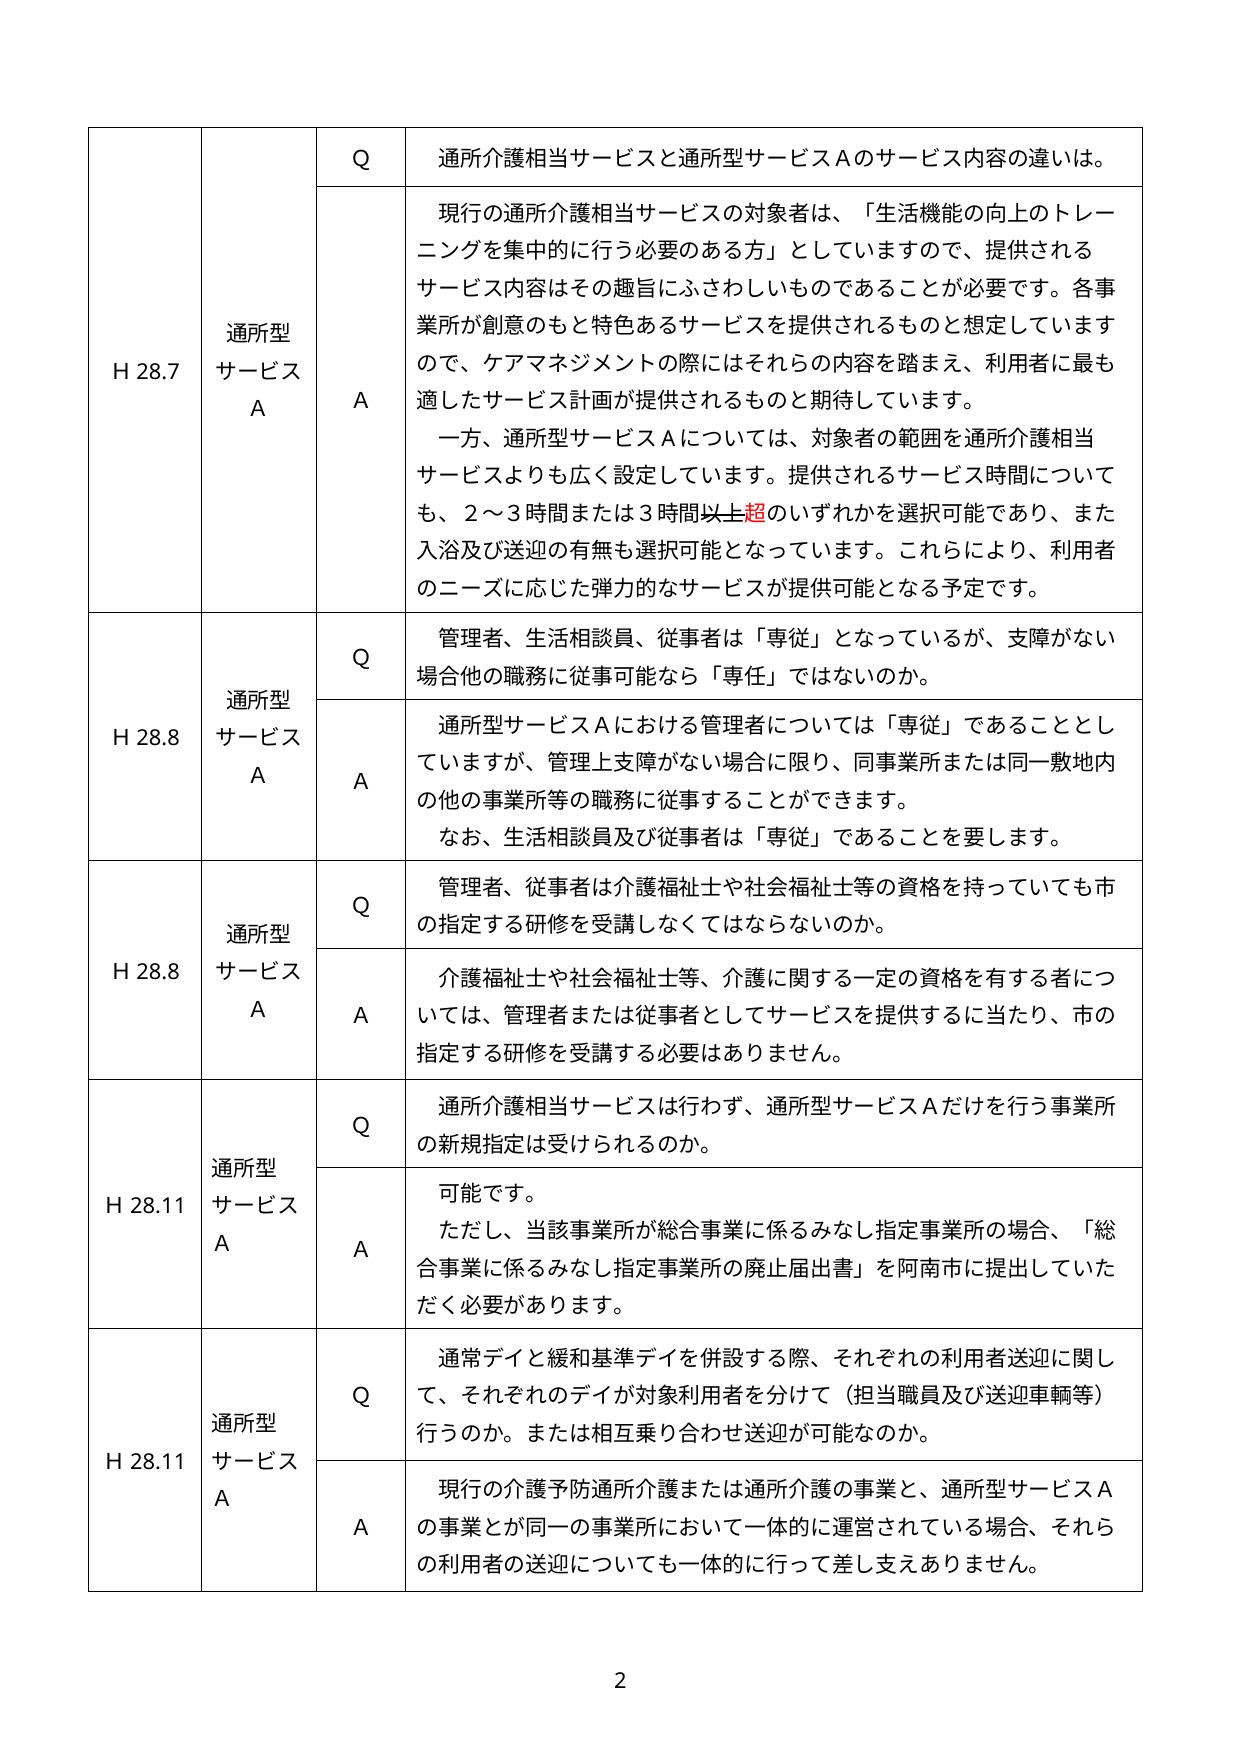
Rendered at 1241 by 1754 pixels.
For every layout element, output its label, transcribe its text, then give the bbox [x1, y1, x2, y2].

table_cell 通所型 サービスＡ [202, 613, 316, 859]
table_cell Ａ [317, 1168, 405, 1328]
table_cell 通所型サービスＡ [202, 1080, 316, 1328]
table_cell Ｑ [317, 861, 405, 948]
table_cell Ｈ28.8 [89, 613, 201, 859]
table_cell 管理者、生活相談員、従事者は「専従」となっているが、支障がない場合他の職務に従事可能なら「専任」ではないのか。 [406, 613, 1142, 699]
table_cell Ｑ [317, 613, 405, 699]
table_cell Ａ [317, 1461, 405, 1591]
table_cell 通常デイと緩和基準デイを併設する際、それぞれの利用者送迎に関して、それぞれのデイが対象利用者を分けて（担当職員及び送迎車輌等）行うのか。または相互乗り合わせ送迎が可能なのか。 [406, 1329, 1142, 1460]
table_cell Ｈ28.11 [89, 1329, 201, 1591]
table_cell 通所型 サービスＡ [202, 861, 316, 1079]
table_header 通所介護相当サービスと通所型サービスＡのサービス内容の違いは。 [406, 128, 1142, 186]
table_cell 現行の介護予防通所介護または通所介護の事業と、通所型サービスＡの事業とが同一の事業所において一体的に運営されている場合、それらの利用者の送迎についても一体的に行って差し支えありません。 [406, 1461, 1142, 1591]
table_cell Ｈ28.8 [89, 861, 201, 1079]
table_cell 現行の通所介護相当サービスの対象者は、「生活機能の向上のトレーニングを集中的に行う必要のある方」としていますので、提供されるサービス内容はその趣旨にふさわしいものであることが必要です。各事業所が創意のもと特色あるサービスを提供されるものと想定していますので、ケアマネジメントの際にはそれらの内容を踏まえ、利用者に最も適したサービス計画が提供されるものと期待しています。 一方、通所型サービスAについては、対象者の範囲を通所介護相当サービスよりも広く設定しています。提供されるサービス時間についても、２～３時間または３時間以上超のいずれかを選択可能であり、また入浴及び送迎の有無も選択可能となっています。これらにより、利用者のニーズに応じた弾力的なサービスが提供可能となる予定です。 [406, 187, 1142, 612]
table_cell 可能です。 ただし、当該事業所が総合事業に係るみなし指定事業所の場合、「総合事業に係るみなし指定事業所の廃止届出書」を阿南市に提出していただく必要があります。 [406, 1168, 1142, 1328]
table_header Ｑ [317, 128, 405, 186]
table_cell 通所介護相当サービスは行わず、通所型サービスＡだけを行う事業所の新規指定は受けられるのか。 [406, 1080, 1142, 1167]
table_cell 管理者、従事者は介護福祉士や社会福祉士等の資格を持っていても市の指定する研修を受講しなくてはならないのか。 [406, 861, 1142, 948]
table_cell 通所型サービスＡにおける管理者については「専従」であることとしていますが、管理上支障がない場合に限り、同事業所または同一敷地内の他の事業所等の職務に従事することができます。 なお、生活相談員及び従事者は「専従」であることを要します。 [406, 700, 1142, 859]
table_cell Ａ [317, 700, 405, 859]
table_header 通所型 サービスＡ [202, 128, 316, 612]
table_cell Ａ [317, 949, 405, 1079]
table_cell 介護福祉士や社会福祉士等、介護に関する一定の資格を有する者については、管理者または従事者としてサービスを提供するに当たり、市の指定する研修を受講する必要はありません。 [406, 949, 1142, 1079]
table_cell Ｈ28.11 [89, 1080, 201, 1328]
table_cell Ａ [317, 187, 405, 612]
table_cell 通所型サービスＡ [202, 1329, 316, 1591]
table_cell Ｑ [317, 1080, 405, 1167]
table_cell Ｑ [317, 1329, 405, 1460]
table_header Ｈ28.7 [89, 128, 201, 612]
